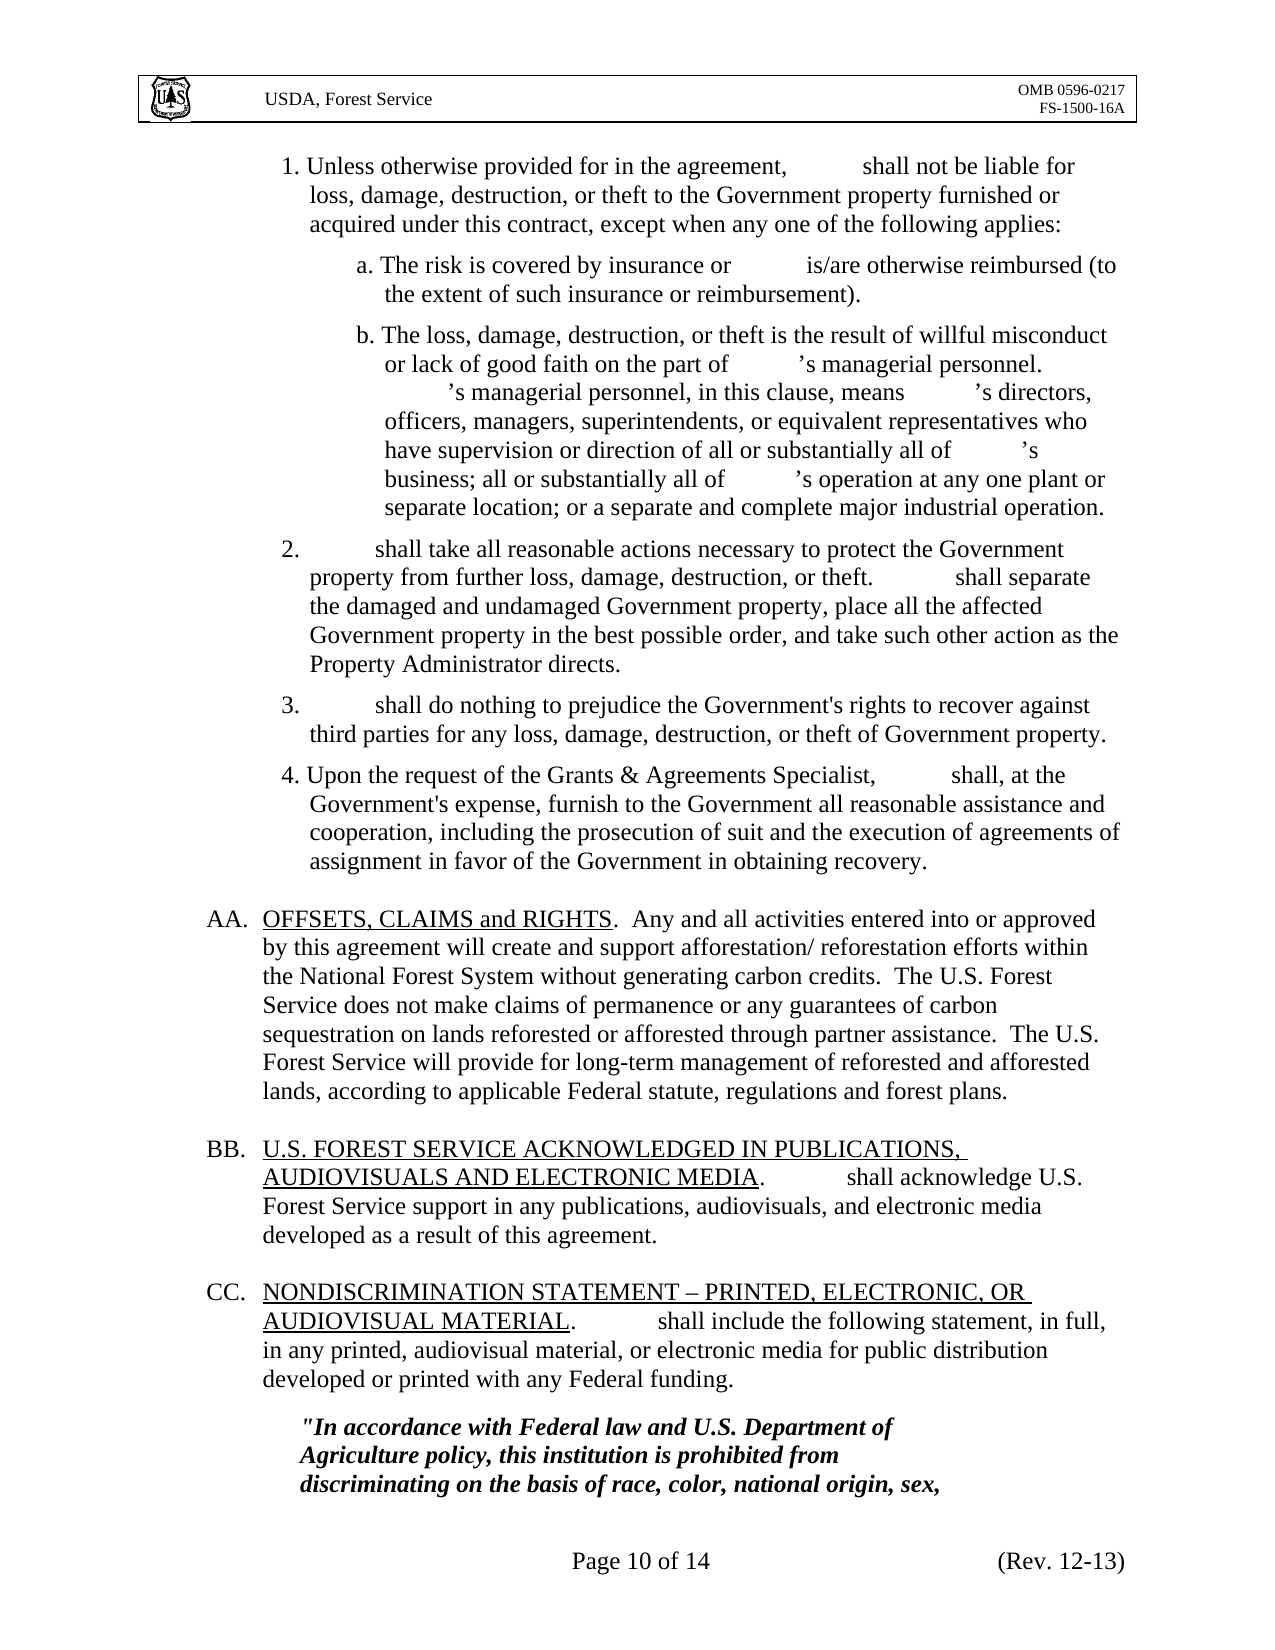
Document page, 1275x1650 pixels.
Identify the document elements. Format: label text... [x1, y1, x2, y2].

list OFFSETS, CLAIMS and RIGHTS. Any and all activities entered into or approved by this agreement will create and support afforestation/ reforestation efforts within the National Forest System without generating carbon credits. The U.S. Forest Service does not make claims of permanence or any guarantees of carbon sequestration on lands reforested or afforested through partner assistance. The U.S. Forest Service will provide for long-term management of reforested and afforested lands, according to applicable Federal statute, regulations and forest plans. [206, 904, 1125, 1105]
list U.S. FOREST SERVICE ACKNOWLEDGED IN PUBLICATIONS, AUDIOVISUALS AND ELECTRONIC MEDIA. shall acknowledge U.S. Forest Service support in any publications, audiovisuals, and electronic media developed as a result of this agreement. [206, 1134, 1125, 1249]
list NONDISCRIMINATION STATEMENT – PRINTED, ELECTRONIC, OR AUDIOVISUAL MATERIAL. shall include the following statement, in full, in any printed, audiovisual material, or electronic media for public distribution developed or printed with any Federal funding. [206, 1277, 1125, 1392]
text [300, 1412, 975, 1498]
picture [150, 76, 191, 122]
text 3. shall do nothing to prejudice the Government's rights to recover against third parties for any loss, damage, destruction, or theft of Government property. [281, 690, 1125, 747]
text b. The loss, damage, destruction, or theft is the result of willful misconduct or lack of good faith on the part of ’s managerial personnel. ’s managerial personnel, in this clause, means ’s directors, officers, managers, superintendents, or equivalent representatives who have supervision or direction of all or substantially all of ’s business; all or substantially all of ’s operation at any one plant or separate location; or a separate and complete major industrial operation. [356, 320, 1125, 521]
text 1. Unless otherwise provided for in the agreement, shall not be liable for loss, damage, destruction, or theft to the Government property furnished or acquired under this contract, except when any one of the following applies: [281, 151, 1125, 237]
text 4. Upon the request of the Grants & Agreements Specialist, shall, at the Government's expense, furnish to the Government all reasonable assistance and cooperation, including the prosecution of suit and the execution of agreements of assignment in favor of the Government in obtaining recovery. [281, 760, 1125, 875]
text a. The risk is covered by insurance or is/are otherwise reimbursed (to the extent of such insurance or reimbursement). [356, 250, 1125, 307]
text 2. shall take all reasonable actions necessary to protect the Government property from further loss, damage, destruction, or theft. shall separate the damaged and undamaged Government property, place all the affected Government property in the best possible order, and take such other action as the Property Administrator directs. [281, 534, 1125, 677]
